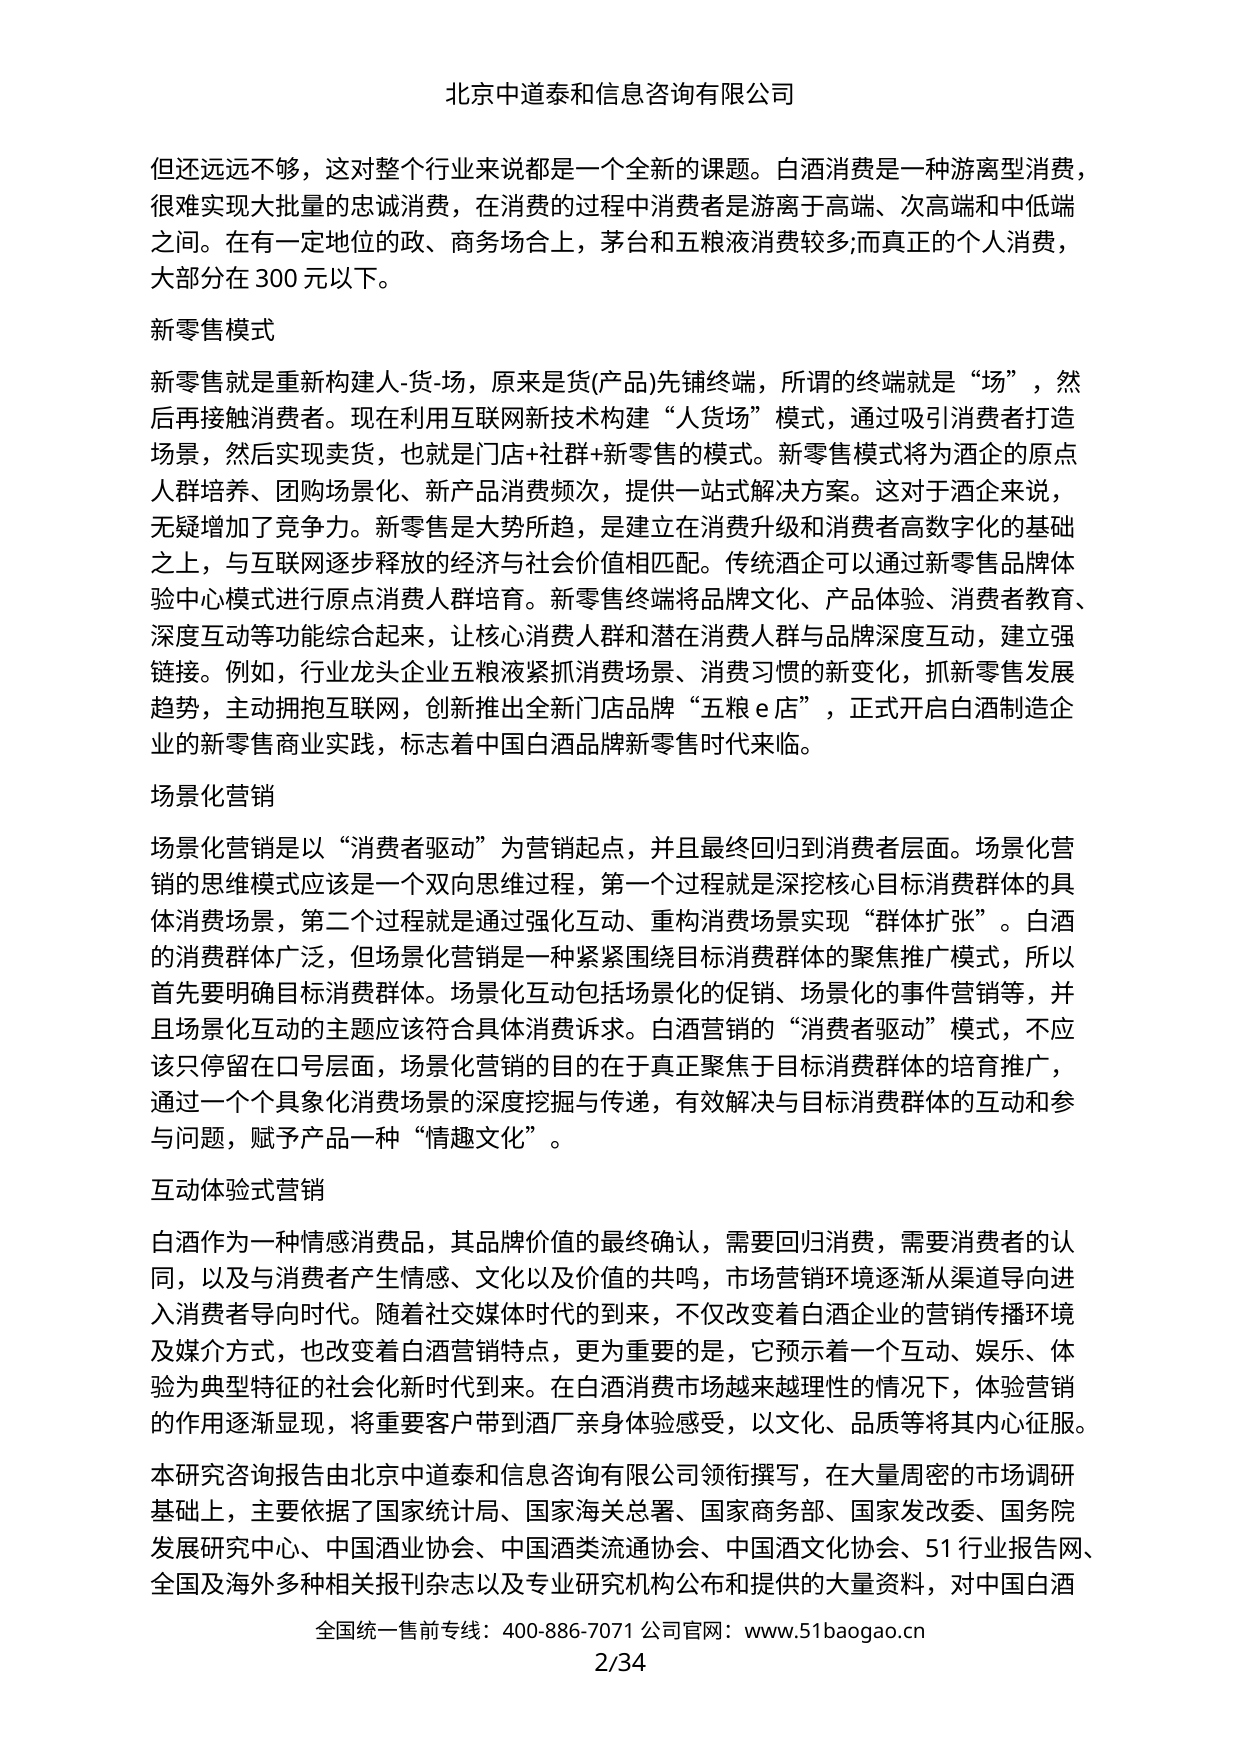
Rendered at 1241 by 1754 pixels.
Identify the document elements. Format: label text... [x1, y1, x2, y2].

text 场景化营销是以“消费者驱动”为营销起点，并且最终回归到消费者层面。场景化营销的思维模式应该是一个双向思维过程，第一个过程就是深挖核心目标消费群体的具体消费场景，第二个过程就是通过强化互动、重构消费场景实现“群体扩张”。白酒的消费群体广泛，但场景化营销是一种紧紧围绕目标消费群体的聚焦推广模式，所以首先要明确目标消费群体。场景化互动包括场景化的促销、场景化的事件营销等，并且场景化互动的主题应该符合具体消费诉求。白酒营销的“消费者驱动”模式，不应该只停留在口号层面，场景化营销的目的在于真正聚焦于目标消费群体的培育推广，通过一个个具象化消费场景的深度挖掘与传递，有效解决与目标消费群体的互动和参与问题，赋予产品一种“情趣文化”。 [150, 829, 1090, 1155]
text 互动体验式营销 [150, 1171, 1090, 1207]
text 场景化营销 [150, 777, 1090, 813]
text 新零售模式 [150, 311, 1090, 347]
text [150, 1456, 1090, 1601]
text 白酒作为一种情感消费品，其品牌价值的最终确认，需要回归消费，需要消费者的认同，以及与消费者产生情感、文化以及价值的共鸣，市场营销环境逐渐从渠道导向进入消费者导向时代。随着社交媒体时代的到来，不仅改变着白酒企业的营销传播环境及媒介方式，也改变着白酒营销特点，更为重要的是，它预示着一个互动、娱乐、体验为典型特征的社会化新时代到来。在白酒消费市场越来越理性的情况下，体验营销的作用逐渐显现，将重要客户带到酒厂亲身体验感受，以文化、品质等将其内心征服。 [150, 1222, 1090, 1440]
text 新零售就是重新构建人-货-场，原来是货(产品)先铺终端，所谓的终端就是“场”，然后再接触消费者。现在利用互联网新技术构建“人货场”模式，通过吸引消费者打造场景，然后实现卖货，也就是门店+社群+新零售的模式。新零售模式将为酒企的原点人群培养、团购场景化、新产品消费频次，提供一站式解决方案。这对于酒企来说，无疑增加了竞争力。新零售是大势所趋，是建立在消费升级和消费者高数字化的基础之上，与互联网逐步释放的经济与社会价值相匹配。传统酒企可以通过新零售品牌体验中心模式进行原点消费人群培育。新零售终端将品牌文化、产品体验、消费者教育、深度互动等功能综合起来，让核心消费人群和潜在消费人群与品牌深度互动，建立强链接。例如，行业龙头企业五粮液紧抓消费场景、消费习惯的新变化，抓新零售发展趋势，主动拥抱互联网，创新推出全新门店品牌“五粮e店”，正式开启白酒制造企业的新零售商业实践，标志着中国白酒品牌新零售时代来临。 [150, 362, 1090, 761]
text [150, 150, 1090, 295]
